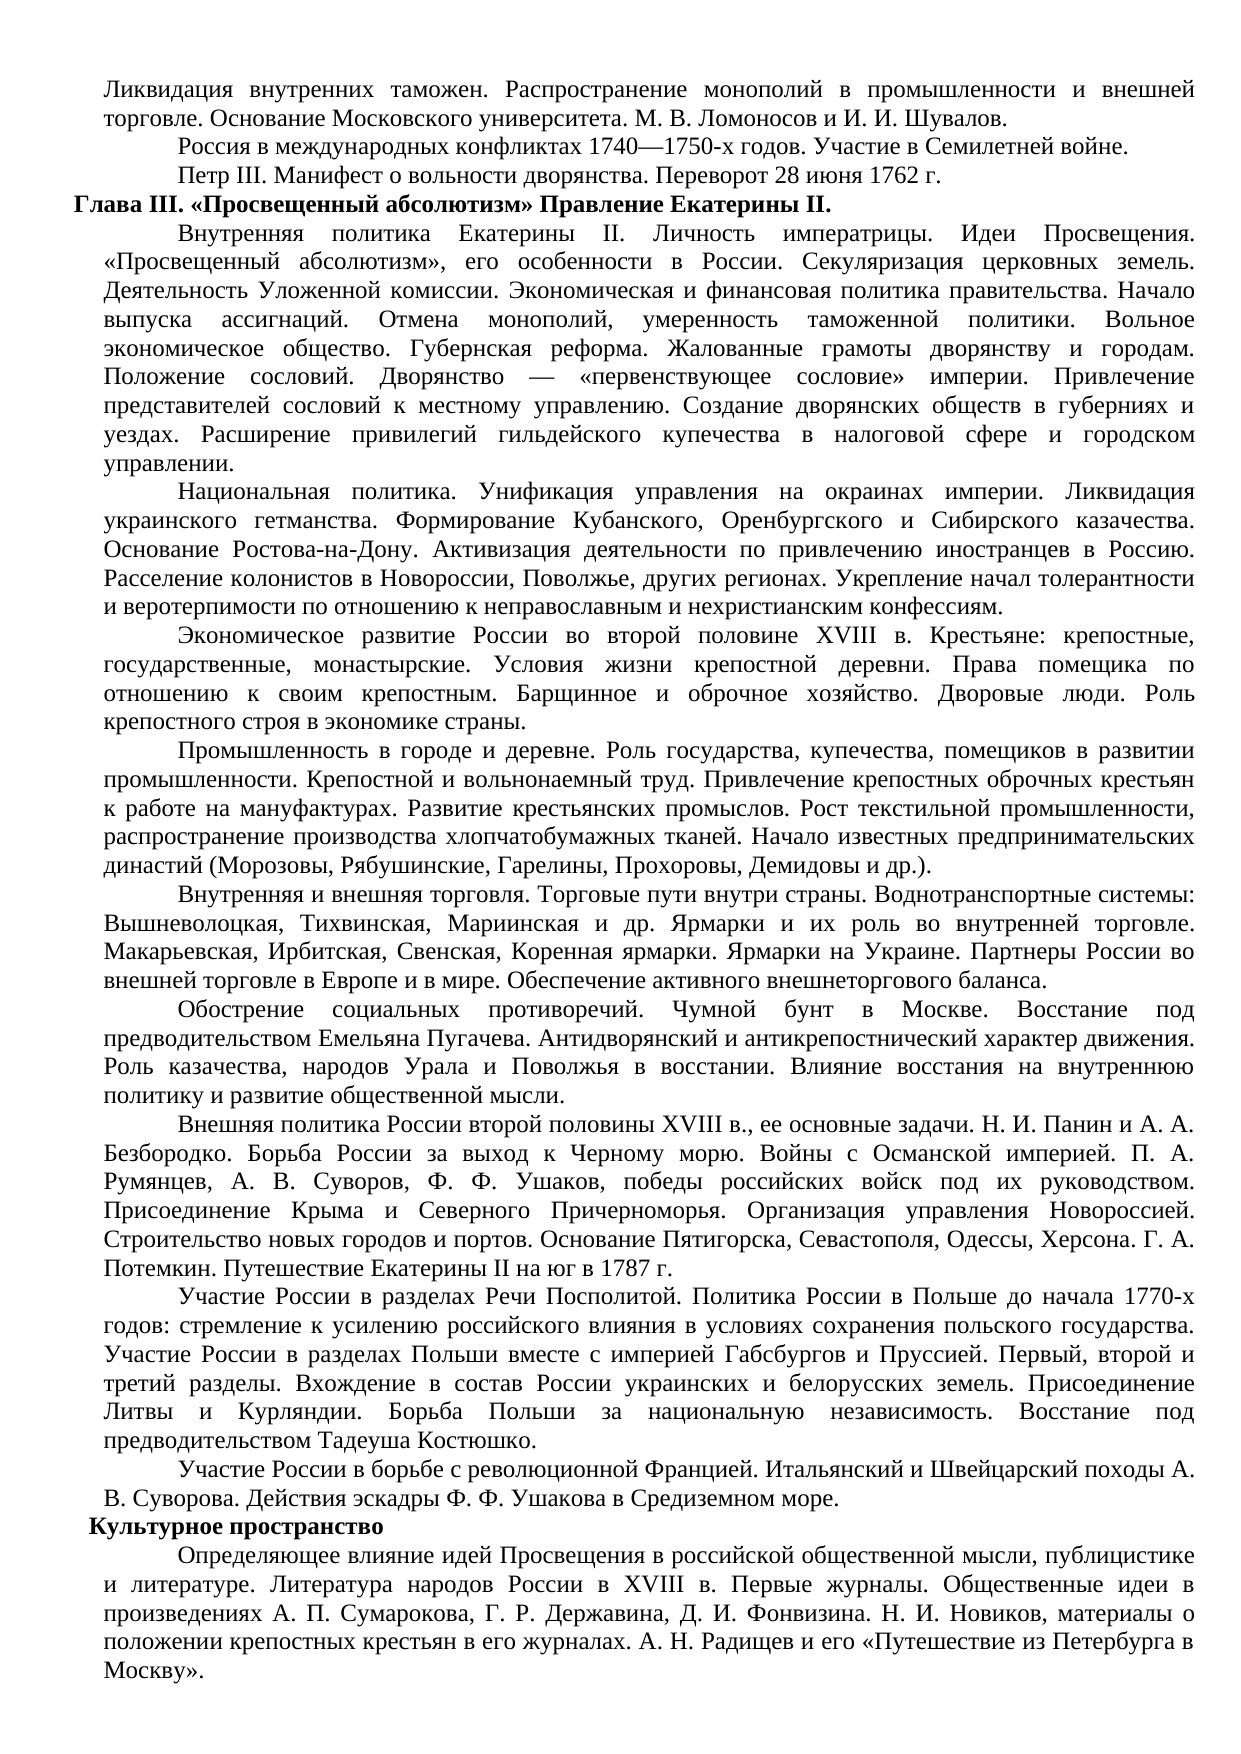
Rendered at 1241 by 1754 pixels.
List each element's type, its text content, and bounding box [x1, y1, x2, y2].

text Россия в международных конфликтах 1740—1750-х годов. Участие в Семилетней войне. [103, 131, 1196, 160]
text Участие России в борьбе с революционной Францией. Итальянский и Швейцарский походы А. В. Суворова. Действия эскадры Ф. Ф. Ушакова в Средиземном море. [103, 1454, 1196, 1511]
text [103, 74, 1196, 131]
text Внешняя политика России второй половины XVIII в., ее основные задачи. Н. И. Панин и А. А. Безбородко. Борьба России за выход к Черному морю. Войны с Османской империей. П. А. Румянцев, А. В. Суворов, Ф. Ф. Ушаков, победы российских войск под их руководством. Присоединение Крыма и Северного Причерноморья. Организация управления Новороссией. Строительство новых городов и портов. Основание Пятигорска, Севастополя, Одессы, Херсона. Г. А. Потемкин. Путешествие Екатерины II на юг в 1787 г. [103, 1109, 1196, 1281]
text Экономическое развитие России во второй половине XVIII в. Крестьяне: крепостные, государственные, монастырские. Условия жизни крепостной деревни. Права помещика по отношению к своим крепостным. Барщинное и оброчное хозяйство. Дворовые люди. Роль крепостного строя в экономике страны. [103, 620, 1196, 735]
text Внутренняя и внешняя торговля. Торговые пути внутри страны. Воднотранспортные системы: Вышневолоцкая, Тихвинская, Мариинская и др. Ярмарки и их роль во внутренней торговле. Макарьевская, Ирбитская, Свенская, Коренная ярмарки. Ярмарки на Украине. Партнеры России во внешней торговле в Европе и в мире. Обеспечение активного внешнеторгового баланса. [103, 879, 1196, 994]
text Культурное пространство [88, 1511, 1196, 1540]
text Петр III. Манифест о вольности дворянства. Переворот 28 июня 1762 г. [103, 160, 1196, 189]
text Участие России в разделах Речи Посполитой. Политика России в Польше до начала 1770-х годов: стремление к усилению российского влияния в условиях сохранения польского государства. Участие России в разделах Польши вместе с империей Габсбургов и Пруссией. Первый, второй и третий разделы. Вхождение в состав России украинских и белорусских земель. Присоединение Литвы и Курляндии. Борьба Польши за национальную независимость. Восстание под предводительством Тадеуша Костюшко. [103, 1281, 1196, 1454]
text Определяющее влияние идей Просвещения в российской общественной мысли, публицистике и литературе. Литература народов России в XVIII в. Первые журналы. Общественные идеи в произведениях А. П. Сумарокова, Г. Р. Державина, Д. И. Фонвизина. Н. И. Новиков, материалы о положении крепостных крестьян в его журналах. А. Н. Радищев и его «Путешествие из Петербурга в Москву». [103, 1540, 1196, 1684]
text Глава III. «Просвещенный абсолютизм» Правление Екатерины II. [74, 189, 1196, 218]
text Внутренняя политика Екатерины II. Личность императрицы. Идеи Просвещения. «Просвещенный абсолютизм», его особенности в России. Секуляризация церковных земель. Деятельность Уложенной комиссии. Экономическая и финансовая политика правительства. Начало выпуска ассигнаций. Отмена монополий, умеренность таможенной политики. Вольное экономическое общество. Губернская реформа. Жалованные грамоты дворянству и городам. Положение сословий. Дворянство — «первенствующее сословие» империи. Привлечение представителей сословий к местному управлению. Создание дворянских обществ в губерниях и уездах. Расширение привилегий гильдейского купечества в налоговой сфере и городском управлении. [103, 218, 1196, 476]
text Обострение социальных противоречий. Чумной бунт в Москве. Восстание под предводительством Емельяна Пугачева. Антидворянский и антикрепостнический характер движения. Роль казачества, народов Урала и Поволжья в восстании. Влияние восстания на внутреннюю политику и развитие общественной мысли. [103, 994, 1196, 1109]
text Промышленность в городе и деревне. Роль государства, купечества, помещиков в развитии промышленности. Крепостной и вольнонаемный труд. Привлечение крепостных оброчных крестьян к работе на мануфактурах. Развитие крестьянских промыслов. Рост текстильной промышленности, распространение производства хлопчатобумажных тканей. Начало известных предпринимательских династий (Морозовы, Рябушинские, Гарелины, Прохоровы, Демидовы и др.). [103, 735, 1196, 879]
text Национальная политика. Унификация управления на окраинах империи. Ликвидация украинского гетманства. Формирование Кубанского, Оренбургского и Сибирского казачества. Основание Ростова-на-Дону. Активизация деятельности по привлечению иностранцев в Россию. Расселение колонистов в Новороссии, Поволжье, других регионах. Укрепление начал толерантности и веротерпимости по отношению к неправославным и нехристианским конфессиям. [103, 476, 1196, 620]
